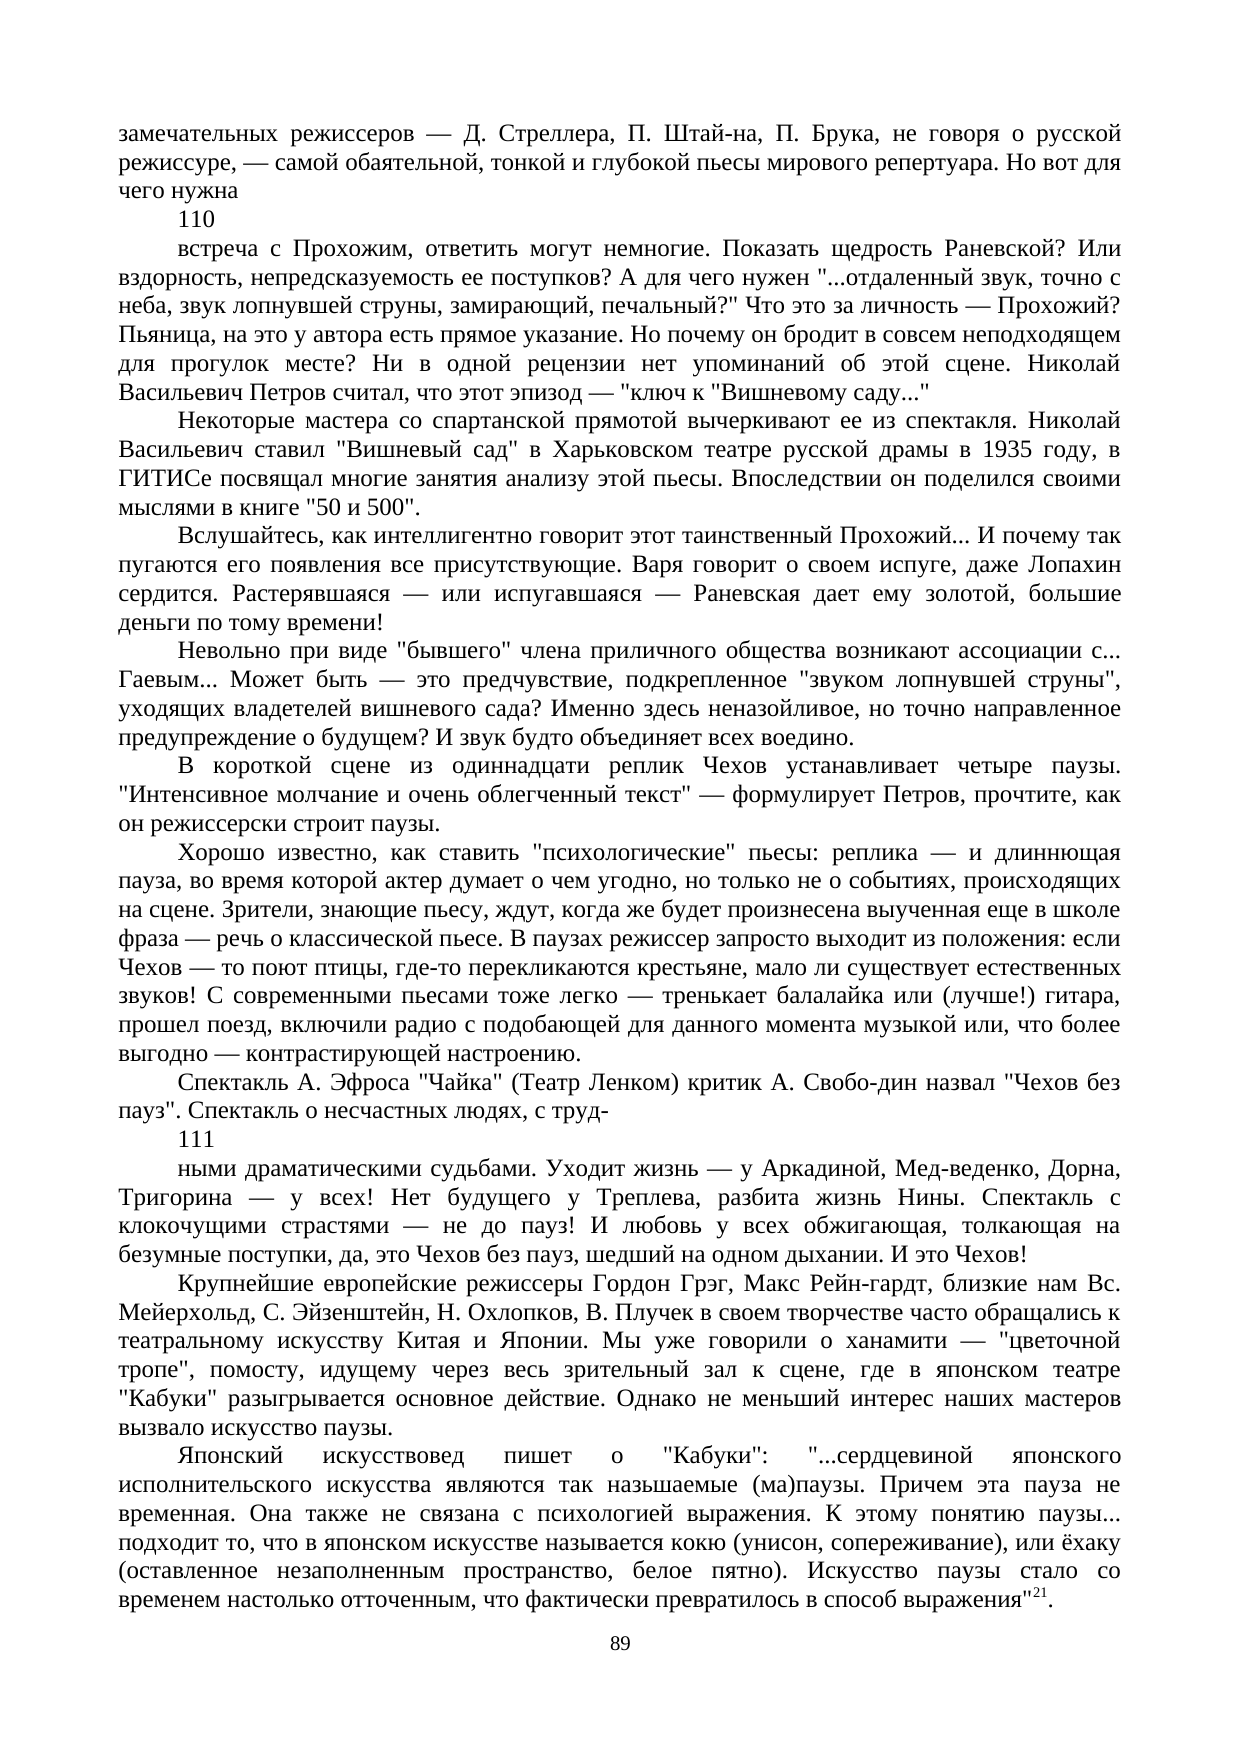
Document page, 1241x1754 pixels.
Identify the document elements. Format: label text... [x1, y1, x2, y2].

text ными драматическими судьбами. Уходит жизнь — у Аркадиной, Мед-веденко, Дорна, Тригорина — у всех! Нет будущего у Треплева, разбита жизнь Нины. Спектакль с клокочущими страстями — не до пауз! И любовь у всех обжигающая, толкающая на безумные поступки, да, это Чехов без пауз, шедший на одном дыхании. И это Чехов! [118, 1153, 1122, 1268]
text Вслушайтесь, как интеллигентно говорит этот таинственный Прохожий... И почему так пугаются его появления все присутствующие. Варя говорит о своем испуге, даже Лопахин сердится. Растерявшаяся — или испугавшаяся — Раневская дает ему золотой, большие деньги по тому времени! [118, 521, 1122, 636]
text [118, 118, 1122, 204]
text Некоторые мастера со спартанской прямотой вычеркивают ее из спектакля. Николай Васильевич ставил "Вишневый сад" в Харьковском театре русской драмы в 1935 году, в ГИТИСе посвящал многие занятия анализу этой пьесы. Впоследствии он поделился своими мыслями в книге "50 и 500". [118, 406, 1122, 521]
text 110 [118, 204, 1122, 233]
text встреча с Прохожим, ответить могут немногие. Показать щедрость Раневской? Или вздорность, непредсказуемость ее поступков? А для чего нужен "...отдаленный звук, точно с неба, звук лопнувшей струны, замирающий, печальный?" Что это за личность — Прохожий? Пьяница, на это у автора есть прямое указание. Но почему он бродит в совсем неподходящем для прогулок месте? Ни в одной рецензии нет упоминаний об этой сцене. Николай Васильевич Петров считал, что этот эпизод — "ключ к "Вишневому саду..." [118, 233, 1122, 406]
text Японский искусствовед пишет о "Кабуки": "...сердцевиной японского исполнительского искусства являются так назьшаемые (ма)паузы. Причем эта пауза не временная. Она также не связана с психологией выражения. К этому понятию паузы... подходит то, что в японском искусстве называется кокю (унисон, сопереживание), или ёхаку (оставленное незаполненным пространство, белое пятно). Искусство паузы стало со временем настолько отточенным, что фактически превратилось в способ выражения". [118, 1441, 1122, 1613]
text Невольно при виде "бывшего" члена приличного общества возникают ассоциации с... Гаевым... Может быть — это предчувствие, подкрепленное "звуком лопнувшей струны", уходящих владетелей вишневого сада? Именно здесь неназойливое, но точно направленное предупреждение о будущем? И звук будто объединяет всех воедино. [118, 636, 1122, 751]
text Крупнейшие европейские режиссеры Гордон Грэг, Макс Рейн-гардт, близкие нам Вс. Мейерхольд, С. Эйзенштейн, Н. Охлопков, В. Плучек в своем творчестве часто обращались к театральному искусству Китая и Японии. Мы уже говорили о ханамити — "цветочной тропе", помосту, идущему через весь зрительный зал к сцене, где в японском театре "Кабуки" разыгрывается основное действие. Однако не меньший интерес наших мастеров вызвало искусство паузы. [118, 1268, 1122, 1441]
text 111 [118, 1124, 1122, 1153]
text В короткой сцене из одиннадцати реплик Чехов устанавливает четыре паузы. "Интенсивное молчание и очень облегченный текст" — формулирует Петров, прочтите, как он режиссерски строит паузы. [118, 751, 1122, 837]
text Хорошо известно, как ставить "психологические" пьесы: реплика — и длиннющая пауза, во время которой актер думает о чем угодно, но только не о событиях, происходящих на сцене. Зрители, знающие пьесу, ждут, когда же будет произнесена выученная еще в школе фраза — речь о классической пьесе. В паузах режиссер запросто выходит из положения: если Чехов — то поют птицы, где-то перекликаются крестьяне, мало ли существует естественных звуков! С современными пьесами тоже легко — тренькает балалайка или (лучше!) гитара, прошел поезд, включили радио с подобающей для данного момента музыкой или, что более выгодно — контрастирующей настроению. [118, 837, 1122, 1067]
text Спектакль А. Эфроса "Чайка" (Театр Ленком) критик А. Свобо-дин назвал "Чехов без пауз". Спектакль о несчастных людях, с труд- [118, 1067, 1122, 1124]
